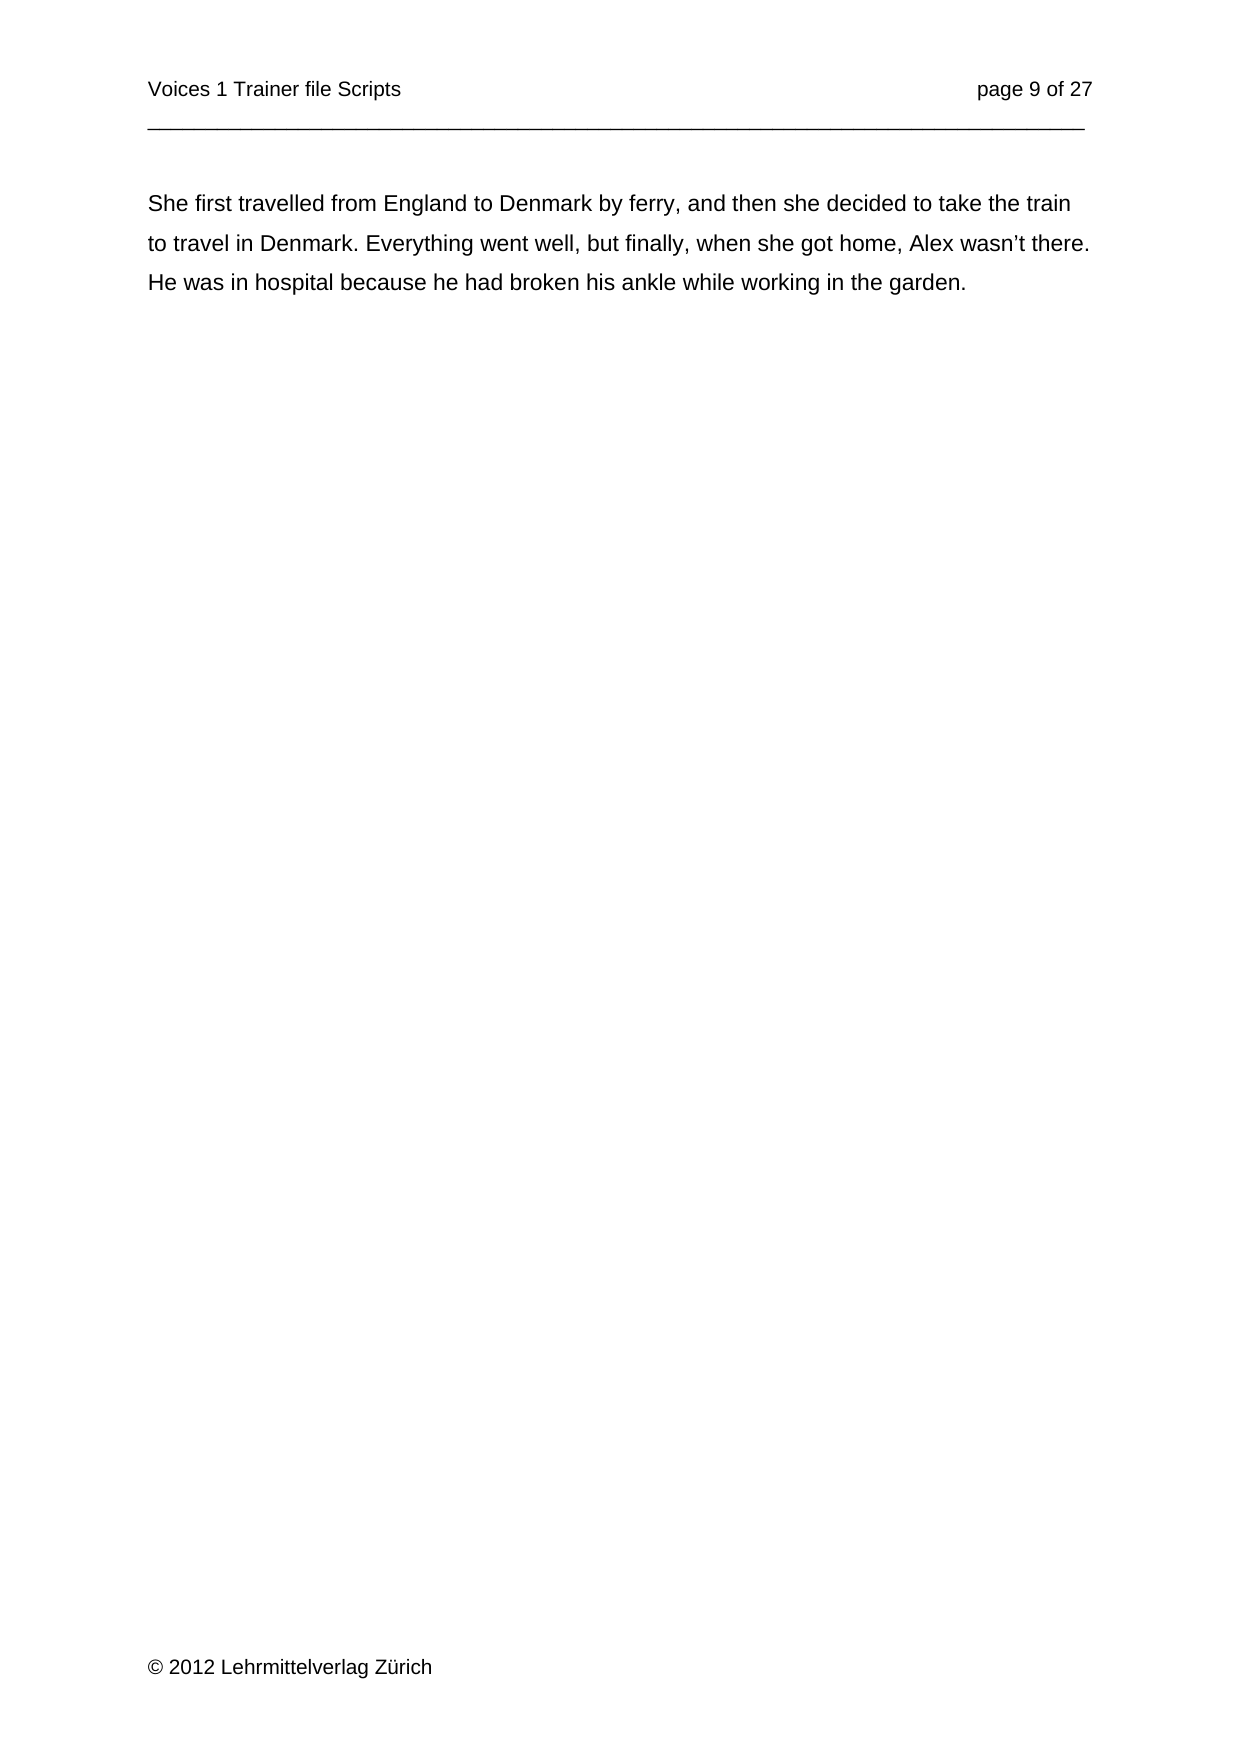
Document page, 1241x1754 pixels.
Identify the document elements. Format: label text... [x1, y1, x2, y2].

text She first travelled from England to Denmark by ferry, and then she decided to take the train to travel in Denmark. Everything went well, but finally, when she got home, Alex wasn’t there. He was in hospital because he had broken his ankle while working in the garden. [148, 190, 1093, 296]
